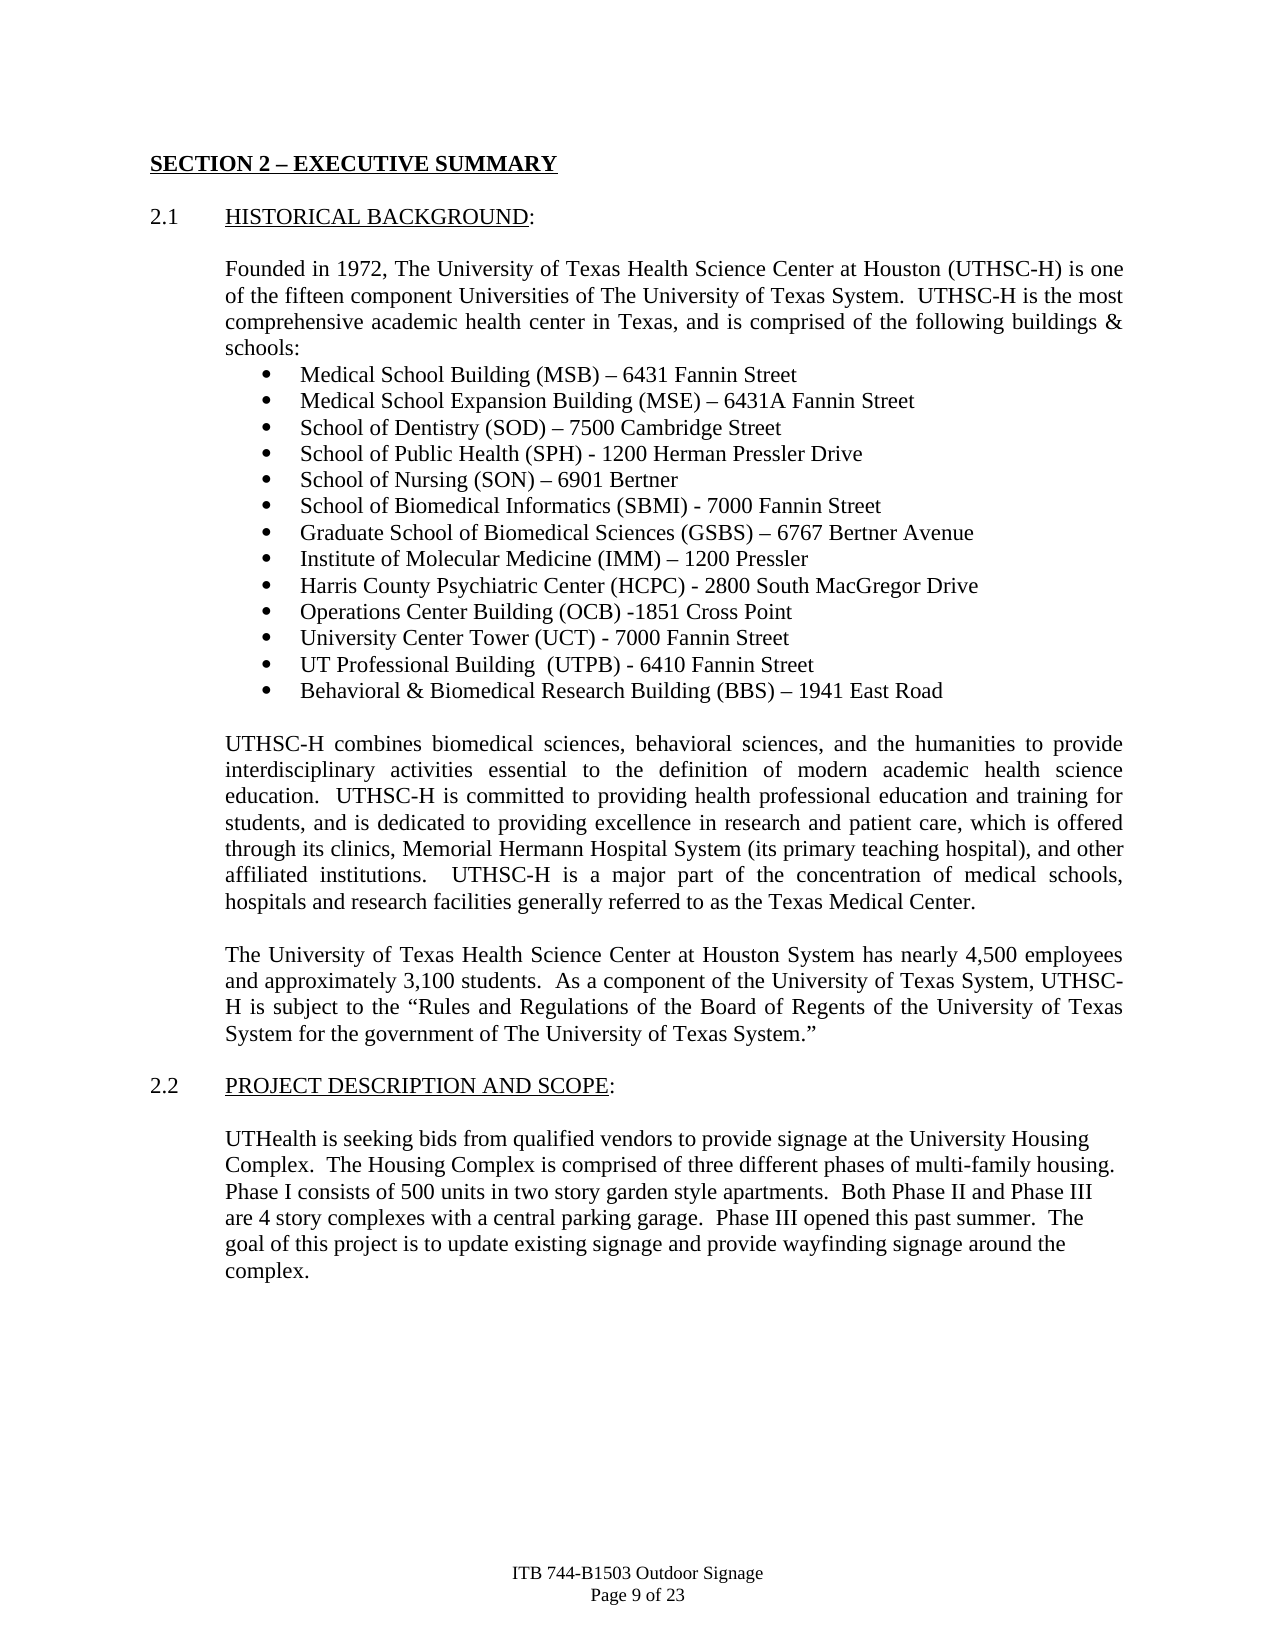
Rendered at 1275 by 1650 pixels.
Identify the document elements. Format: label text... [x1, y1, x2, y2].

list Operations Center Building (OCB) -1851 Cross Point [262, 598, 1125, 624]
text UTHSC-H combines biomedical sciences, behavioral sciences, and the humanities to provide interdisciplinary activities essential to the definition of modern academic health science education. UTHSC-H is committed to providing health professional education and training for students, and is dedicated to providing excellence in research and patient care, which is offered through its clinics, Memorial Hermann Hospital System (its primary teaching hospital), and other affiliated institutions. UTHSC-H is a major part of the concentration of medical schools, hospitals and research facilities generally referred to as the . [225, 730, 1125, 914]
list School of Dentistry (SOD) – 7500 Cambridge Street [262, 413, 1125, 440]
list Harris County Psychiatric Center (HCPC) - 2800 South MacGregor Drive [262, 572, 1125, 598]
subtitle SECTION 2 – EXECUTIVE SUMMARY [150, 150, 1125, 176]
text Founded in 1972, The University of Texas Health Science Center at (UTHSC-H) is one of the fifteen component Universities of The University of Texas System. UTHSC-H is the most comprehensive academic health center in , and is comprised of the following buildings & schools: [225, 255, 1125, 361]
list Behavioral & Biomedical Research Building (BBS) – 1941 East Road [262, 677, 1125, 703]
list Medical School Expansion Building (MSE) – 6431A Fannin Street [262, 387, 1125, 413]
list School of Biomedical Informatics (SBMI) - 7000 Fannin Street [262, 493, 1125, 519]
text UTHealth is seeking bids from qualified vendors to provide signage at the University Housing Complex. The Housing Complex is comprised of three different phases of multi-family housing. Phase I consists of 500 units in two story garden style apartments. Both Phase II and Phase III are 4 story complexes with a central parking garage. Phase III opened this past summer. The goal of this project is to update existing signage and provide wayfinding signage around the complex. [225, 1125, 1125, 1283]
list PROJECT DESCRIPTION AND SCOPE: [150, 1072, 1125, 1099]
list HISTORICAL BACKGROUND: [150, 203, 1125, 229]
list School of Nursing (SON) – 6901 Bertner [262, 466, 1125, 493]
text The University of Texas Health Science Center at Houston System has nearly 4,500 employees and approximately 3,100 students. As a component of the of , UTHSC-H is subject to the “Rules and Regulations of the Board of Regents of the for the government of The University of Texas System.” [225, 941, 1125, 1046]
list School of Public Health (SPH) - 1200 Herman Pressler Drive [262, 440, 1125, 466]
list UT Professional Building (UTPB) - 6410 Fannin Street [262, 651, 1125, 677]
list Institute of Molecular Medicine (IMM) – 1200 Pressler [262, 545, 1125, 572]
list University Center Tower (UCT) - 7000 Fannin Street [262, 624, 1125, 651]
list Medical School Building (MSB) – 6431 Fannin Street [262, 361, 1125, 387]
list Graduate School of Biomedical Sciences (GSBS) – 6767 Bertner Avenue [262, 519, 1125, 545]
